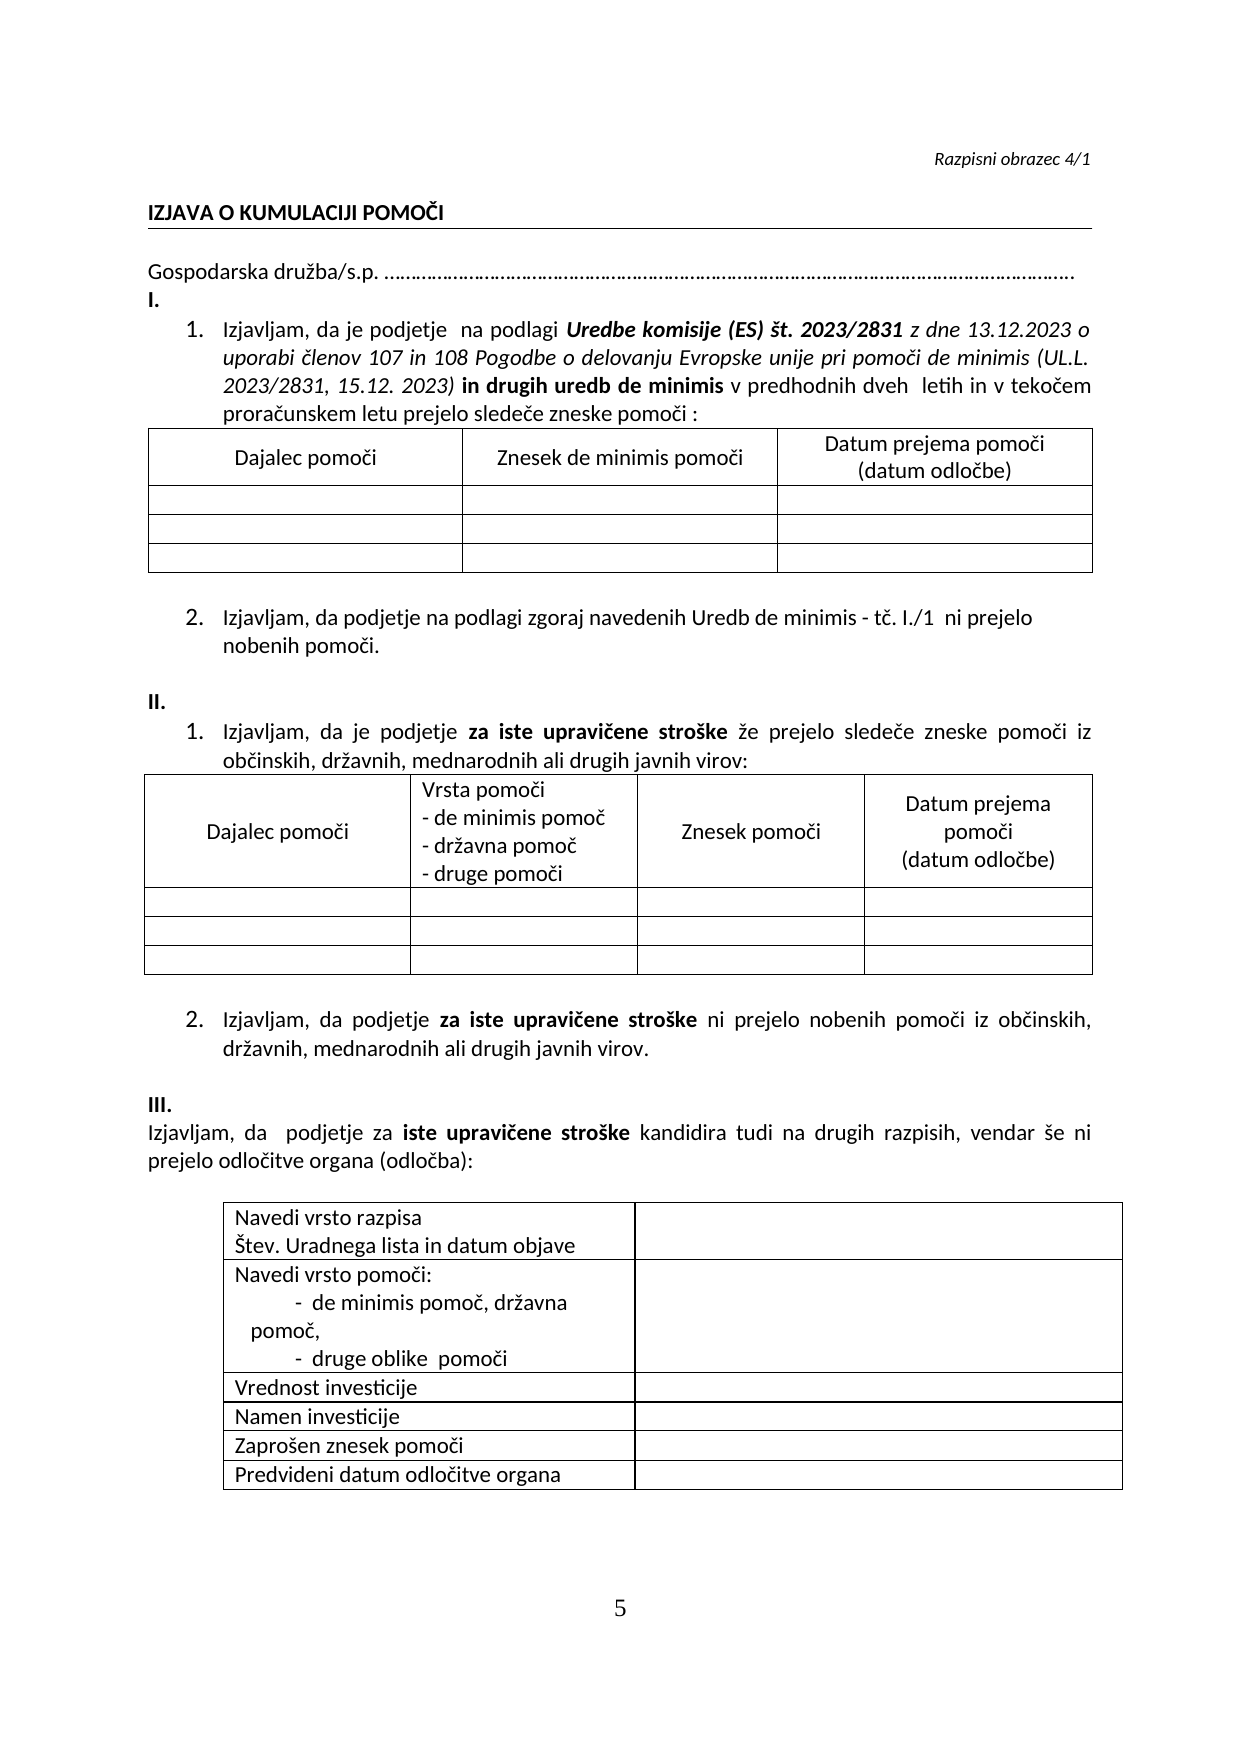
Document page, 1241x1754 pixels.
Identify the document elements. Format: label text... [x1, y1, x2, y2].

table_cell [411, 917, 637, 945]
table_cell [865, 888, 1092, 916]
table_cell [638, 946, 864, 974]
table_header Znesek de minimis pomoči [463, 429, 777, 485]
table_cell [145, 946, 410, 974]
text Razpisni obrazec 4/1 [148, 147, 1092, 170]
table_cell [778, 515, 1092, 543]
table_cell [636, 1431, 1122, 1459]
table_cell [636, 1373, 1122, 1401]
list Izjavljam, da podjetje za iste upravičene stroške ni prejelo nobenih pomoči iz občinskih, državnih, mednarodnih ali drugih javnih virov. [185, 1003, 1092, 1062]
table_cell [638, 888, 864, 916]
text II. [148, 687, 1092, 716]
list Izjavljam, da je podjetje za iste upravičene stroške že prejelo sledeče zneske pomoči iz občinskih, državnih, mednarodnih ali drugih javnih virov: [185, 716, 1092, 774]
table_cell [778, 486, 1092, 514]
table_cell [636, 1461, 1122, 1488]
text Izjavljam, da podjetje za iste upravičene stroške kandidira tudi na drugih razpisih, vendar še ni prejelo odločitve organa (odločba): [148, 1118, 1092, 1174]
table_cell [778, 544, 1092, 572]
table_header Datum prejema pomoči (datum odločbe) [865, 775, 1092, 887]
table_cell Vrednost investicije [224, 1373, 634, 1401]
table_header Dajalec pomoči [145, 775, 410, 887]
table_cell [149, 515, 462, 543]
table_cell [145, 917, 410, 945]
table_cell Namen investicije [224, 1403, 634, 1430]
text I. [148, 285, 1092, 313]
table_cell [411, 946, 637, 974]
table_cell Zaprošen znesek pomoči [224, 1431, 634, 1459]
table_cell [865, 946, 1092, 974]
table_cell Navedi vrsto pomoči: - de minimis pomoč, državna pomoč, - druge oblike pomoči [224, 1260, 634, 1372]
list Izjavljam, da je podjetje na podlagi Uredbe komisije (ES) št. 2023/2831 z dne 13.12.2023 o uporabi členov 107 in 108 Pogodbe o delovanju Evropske unije pri pomoči de minimis (UL.L. 2023/2831, 15.12. 2023) in drugih uredb de minimis v predhodnih dveh letih in v tekočem proračunskem letu prejelo sledeče zneske pomoči : [185, 313, 1092, 428]
table_cell [865, 917, 1092, 945]
table_cell [463, 515, 777, 543]
table_cell [636, 1403, 1122, 1430]
table_header Znesek pomoči [638, 775, 864, 887]
table_header Vrsta pomoči - de minimis pomoč - državna pomoč - druge pomoči [411, 775, 637, 887]
table_header Datum prejema pomoči (datum odločbe) [778, 429, 1092, 485]
text III. [148, 1090, 1092, 1118]
table_cell [411, 888, 637, 916]
text Gospodarska družba/s.p. ………………………………………………………………………………………………………………….. [148, 257, 1092, 285]
table_cell [463, 544, 777, 572]
table_cell [463, 486, 777, 514]
table_cell [149, 486, 462, 514]
table_header Dajalec pomoči [149, 429, 462, 485]
list Izjavljam, da podjetje na podlagi zgoraj navedenih Uredb de minimis - tč. I./1 ni prejelo nobenih pomoči. [185, 601, 1092, 659]
table_cell [145, 888, 410, 916]
subtitle IZJAVA O KUMULACIJI POMOČI [148, 198, 1092, 228]
table_cell Predvideni datum odločitve organa [224, 1461, 634, 1488]
table_cell [149, 544, 462, 572]
table_header [636, 1203, 1122, 1259]
table_cell [636, 1260, 1122, 1372]
table_cell [638, 917, 864, 945]
table_header Navedi vrsto razpisa Štev. Uradnega lista in datum objave [224, 1203, 634, 1259]
